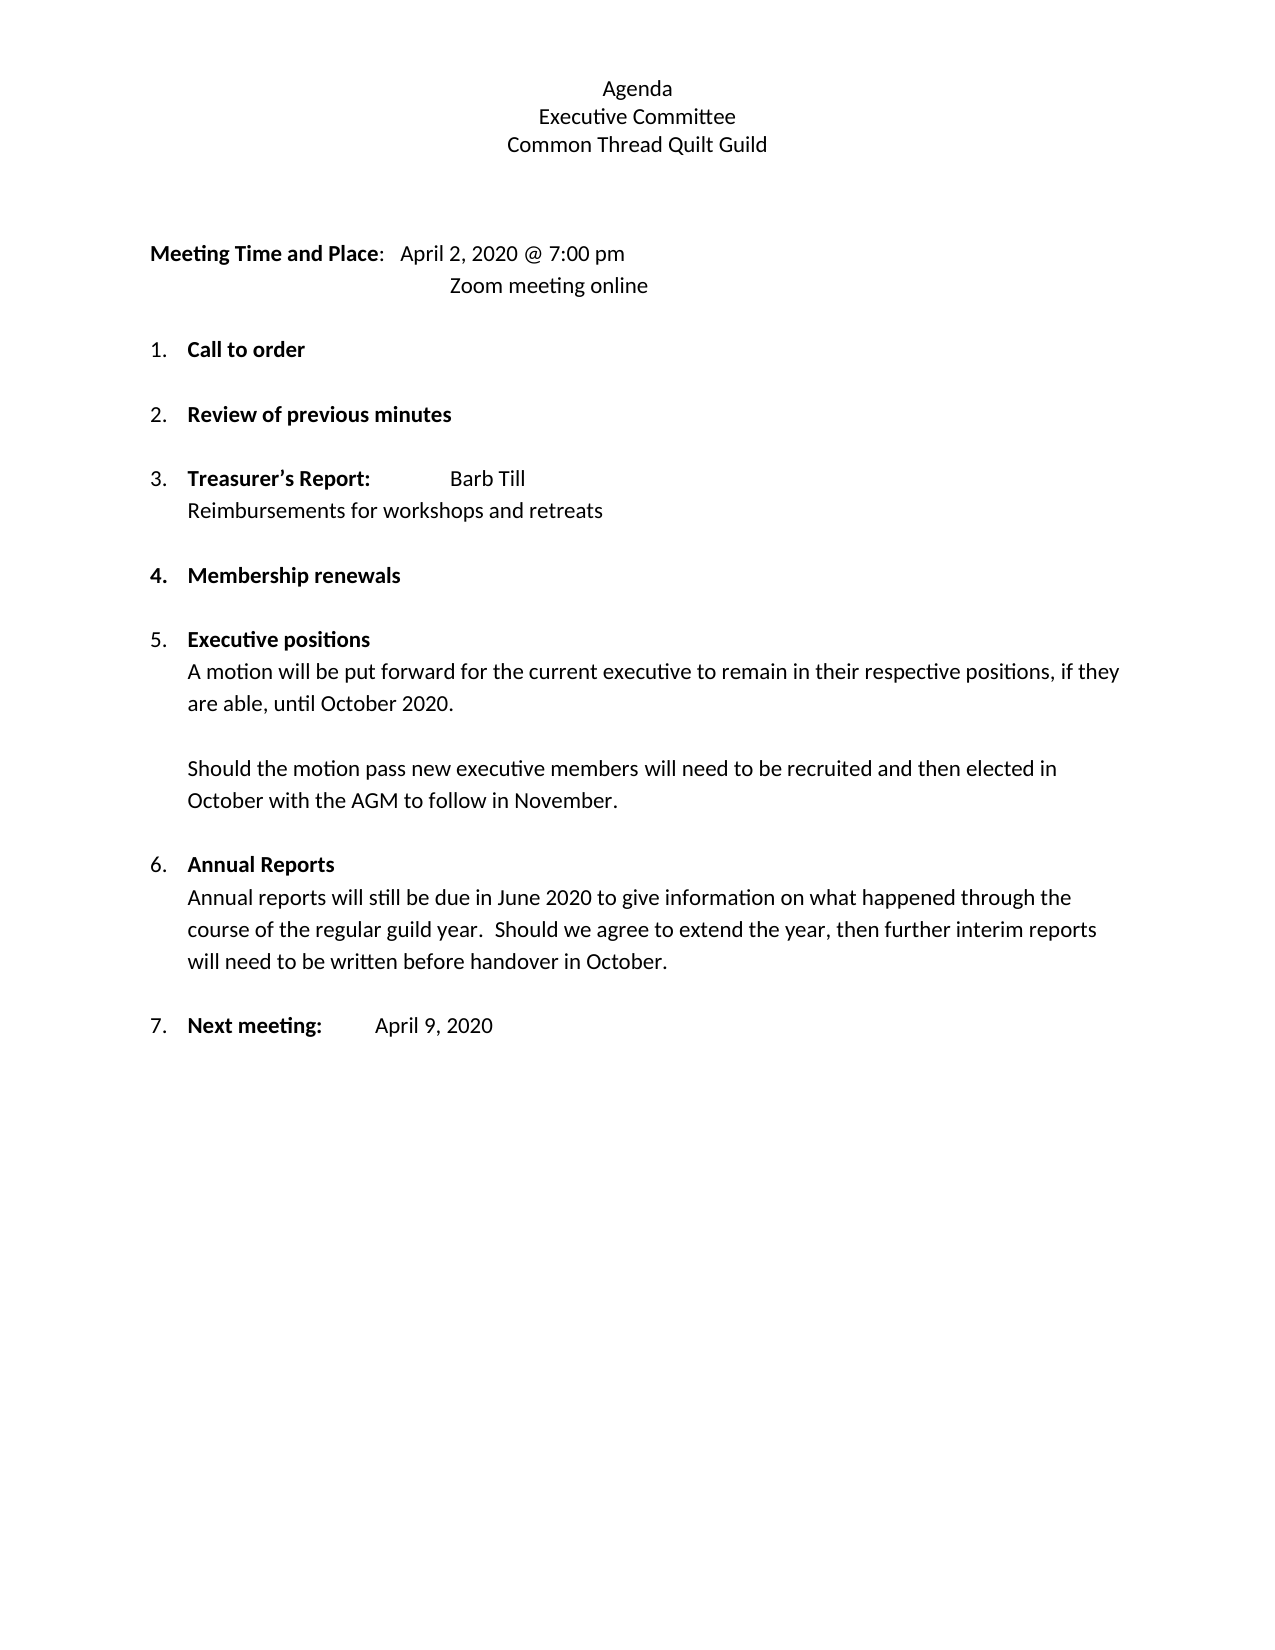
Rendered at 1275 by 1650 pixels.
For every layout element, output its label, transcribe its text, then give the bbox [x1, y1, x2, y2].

list Annual Reports [150, 851, 1125, 878]
list Executive positions [150, 625, 1125, 653]
list Membership renewals [150, 561, 1125, 589]
list Call to order [150, 336, 1125, 363]
text Should the motion pass new executive members will need to be recruited and then elected in October with the AGM to follow in November. [187, 754, 1125, 814]
list Review of previous minutes [150, 400, 1125, 428]
list Annual reports will still be due in June 2020 to give information on what happened through the course of the regular guild year. Should we agree to extend the year, then further interim reports will need to be written before handover in October. [187, 883, 1125, 975]
text Reimbursements for workshops and retreats [187, 496, 1125, 524]
list A motion will be put forward for the current executive to remain in their respective positions, if they are able, until October 2020. [187, 657, 1125, 718]
text Zoom meeting online [150, 271, 1125, 299]
list Next meeting: April 9, 2020 [150, 1011, 1125, 1039]
text Meeting Time and Place: April 2, 2020 @ 7:00 pm [150, 239, 1125, 267]
list Treasurer’s Report: Barb Till [150, 464, 1125, 492]
